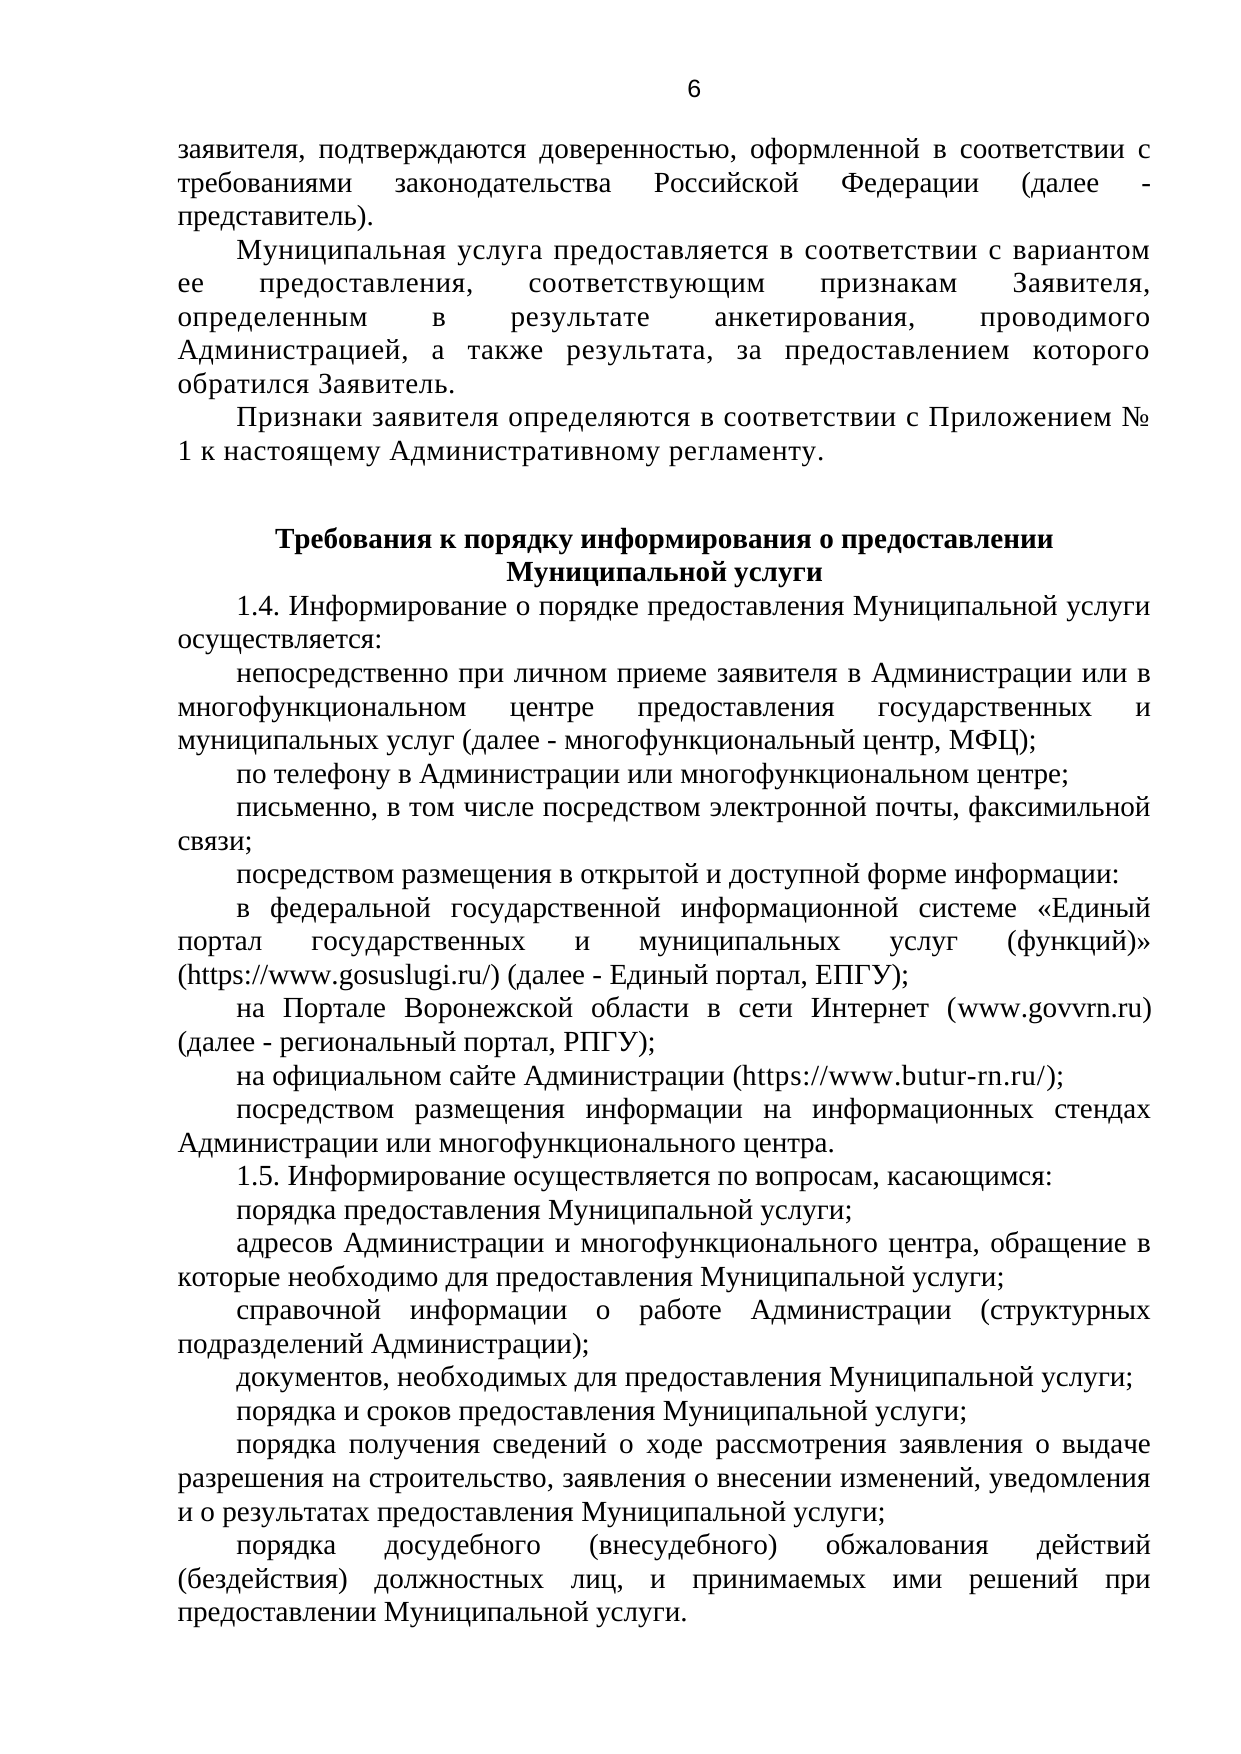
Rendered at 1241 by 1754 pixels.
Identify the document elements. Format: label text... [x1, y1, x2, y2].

text на официальном сайте Администрации (https://www.butur-rn.ru/); [177, 1058, 1152, 1091]
subtitle Требования к порядку информирования о предоставлении Муниципальной услуги [177, 521, 1152, 588]
text справочной информации о работе Администрации (структурных подразделений Администрации); [177, 1292, 1152, 1359]
text по телефону в Администрации или многофункциональном центре; [177, 756, 1152, 789]
text на Портале Воронежской области в сети Интернет (www.govvrn.ru) (далее - региональный портал, РПГУ); [177, 991, 1152, 1058]
text в федеральной государственной информационной системе «Единый портал государственных и муниципальных услуг (функций)» (https://www.gosuslugi.ru/) (далее - Единый портал, ЕПГУ); [177, 890, 1152, 991]
text порядка предоставления Муниципальной услуги; [177, 1192, 1152, 1225]
text порядка и сроков предоставления Муниципальной услуги; [177, 1393, 1152, 1427]
text непосредственно при личном приеме заявителя в Администрации или в многофункциональном центре предоставления государственных и муниципальных услуг (далее - многофункциональный центр, МФЦ); [177, 655, 1152, 756]
text Муниципальная услуга предоставляется в соответствии с вариантом ее предоставления, соответствующим признакам Заявителя, определенным в результате анкетирования, проводимого Администрацией, а также результата, за предоставлением которого обратился Заявитель. [177, 232, 1152, 399]
text письменно, в том числе посредством электронной почты, факсимильной связи; [177, 789, 1152, 856]
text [177, 131, 1152, 232]
text порядка досудебного (внесудебного) обжалования действий (бездействия) должностных лиц, и принимаемых ими решений при предоставлении Муниципальной услуги. [177, 1527, 1152, 1628]
text порядка получения сведений о ходе рассмотрения заявления о выдаче разрешения на строительство, заявления о внесении изменений, уведомления и о результатах предоставления Муниципальной услуги; [177, 1427, 1152, 1527]
text документов, необходимых для предоставления Муниципальной услуги; [177, 1359, 1152, 1393]
text Признаки заявителя определяются в соответствии с Приложением № 1 к настоящему Административному регламенту. [177, 399, 1152, 467]
text посредством размещения информации на информационных стендах Администрации или многофункционального центра. [177, 1091, 1152, 1158]
text посредством размещения в открытой и доступной форме информации: [177, 856, 1152, 890]
text 1.5. Информирование осуществляется по вопросам, касающимся: [177, 1158, 1152, 1192]
text 1.4. Информирование о порядке предоставления Муниципальной услуги осуществляется: [177, 588, 1152, 655]
text адресов Администрации и многофункционального центра, обращение в которые необходимо для предоставления Муниципальной услуги; [177, 1225, 1152, 1292]
